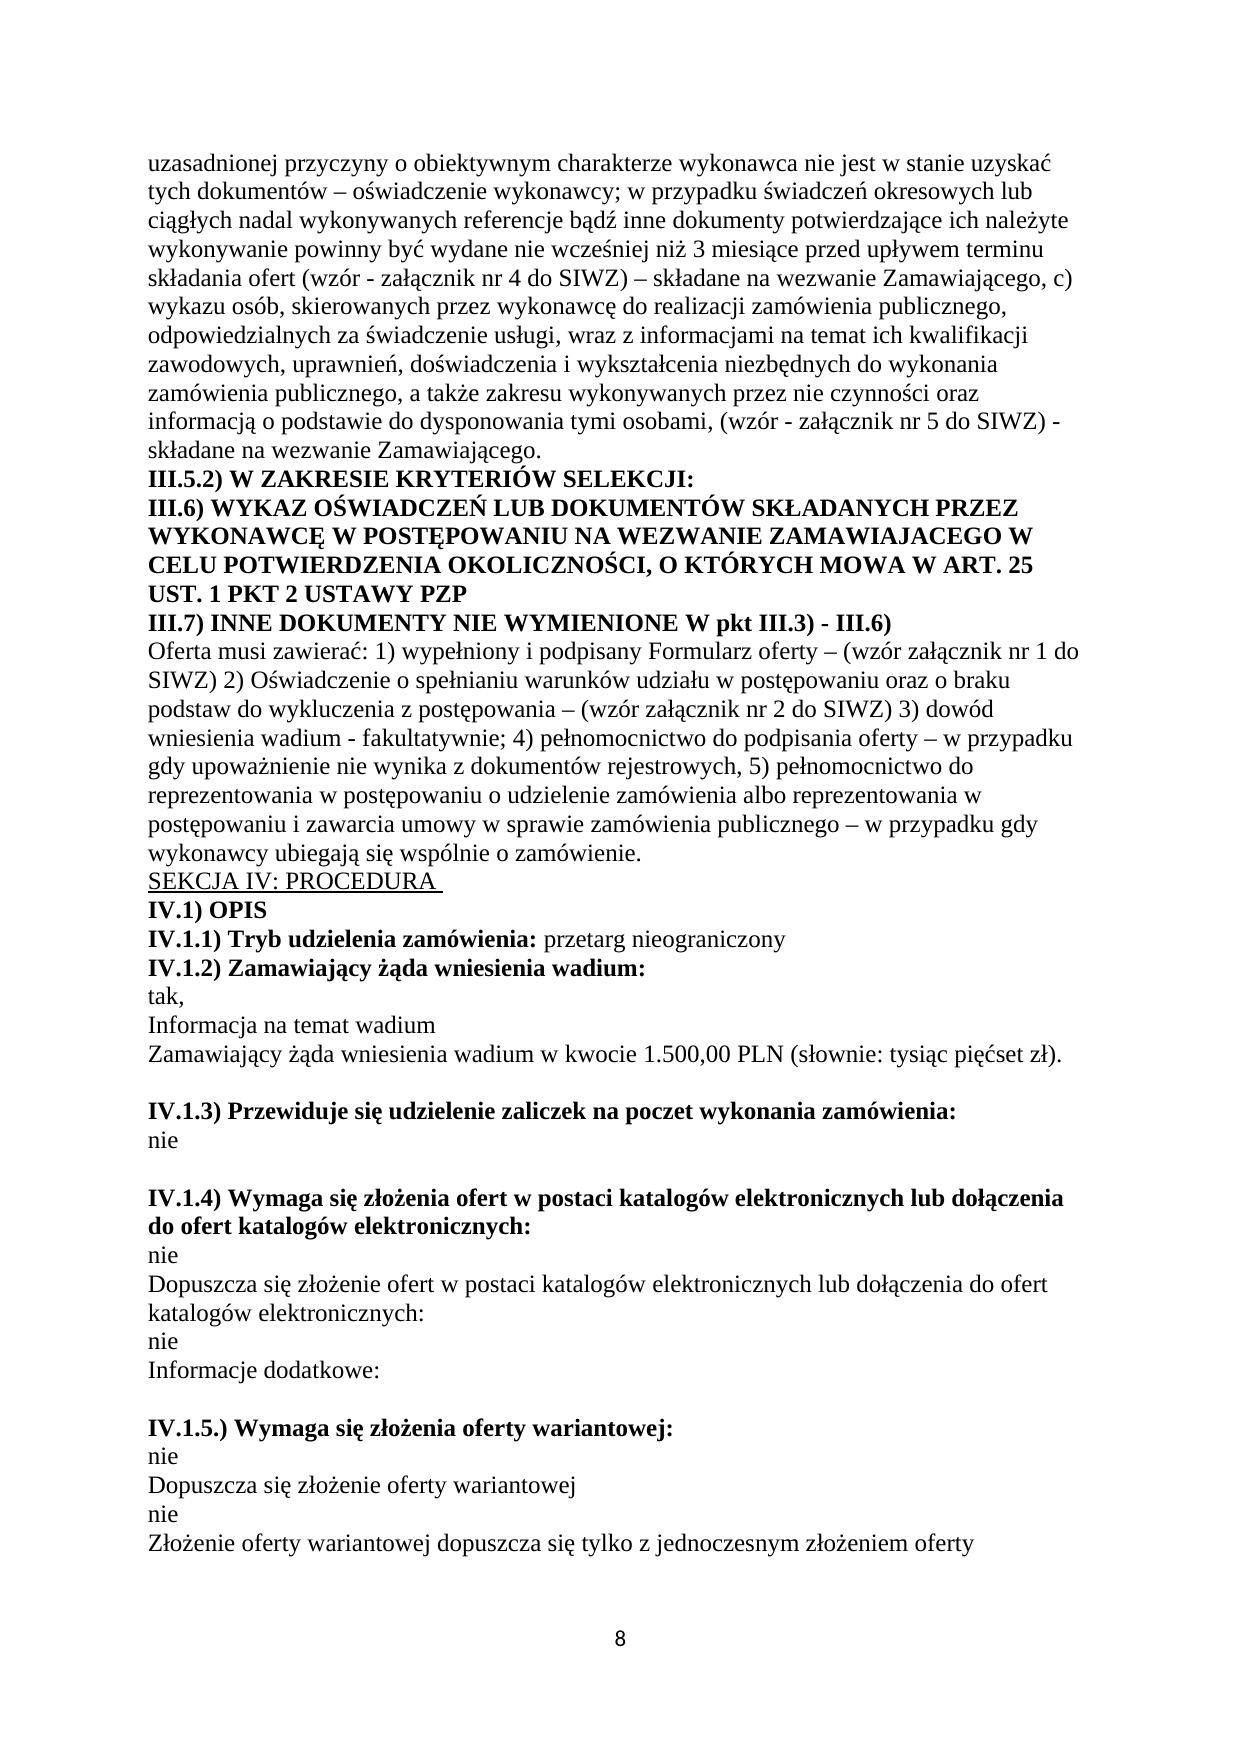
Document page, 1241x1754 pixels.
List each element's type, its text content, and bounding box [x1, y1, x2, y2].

text SEKCJA IV: PROCEDURA [148, 866, 1093, 895]
text III.6) WYKAZ OŚWIADCZEŃ LUB DOKUMENTÓW SKŁADANYCH PRZEZ WYKONAWCĘ W POSTĘPOWANIU NA WEZWANIE ZAMAWIAJACEGO W CELU POTWIERDZENIA OKOLICZNOŚCI, O KTÓRYCH MOWA W ART. 25 UST. 1 PKT 2 USTAWY PZP [148, 493, 1093, 608]
text IV.1.4) Wymaga się złożenia ofert w postaci katalogów elektronicznych lub dołączenia do ofert katalogów elektronicznych: [148, 1154, 1093, 1240]
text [148, 148, 1093, 493]
text IV.1) OPIS IV.1.1) Tryb udzielenia zamówienia: przetarg nieograniczony IV.1.2) Zamawiający żąda wniesienia wadium: [148, 895, 1093, 981]
text III.7) INNE DOKUMENTY NIE WYMIENIONE W pkt III.3) - III.6) [148, 608, 1093, 636]
text nie [148, 1125, 1093, 1154]
text IV.1.3) Przewiduje się udzielenie zaliczek na poczet wykonania zamówienia: [148, 1068, 1093, 1125]
text IV.1.5.) Wymaga się złożenia oferty wariantowej: [148, 1384, 1093, 1441]
text Oferta musi zawierać: 1) wypełniony i podpisany Formularz oferty – (wzór załącznik nr 1 do SIWZ) 2) Oświadczenie o spełnianiu warunków udziału w postępowaniu oraz o braku podstaw do wykluczenia z postępowania – (wzór załącznik nr 2 do SIWZ) 3) dowód wniesienia wadium - fakultatywnie; 4) pełnomocnictwo do podpisania oferty – w przypadku gdy upoważnienie nie wynika z dokumentów rejestrowych, 5) pełnomocnictwo do reprezentowania w postępowaniu o udzielenie zamówienia albo reprezentowania w postępowaniu i zawarcia umowy w sprawie zamówienia publicznego – w przypadku gdy wykonawcy ubiegają się wspólnie o zamówienie. [148, 636, 1093, 866]
text tak, Informacja na temat wadium Zamawiający żąda wniesienia wadium w kwocie 1.500,00 PLN (słownie: tysiąc pięćset zł). [148, 981, 1093, 1068]
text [148, 1441, 1093, 1556]
text nie Dopuszcza się złożenie ofert w postaci katalogów elektronicznych lub dołączenia do ofert katalogów elektronicznych: nie Informacje dodatkowe: [148, 1240, 1093, 1384]
